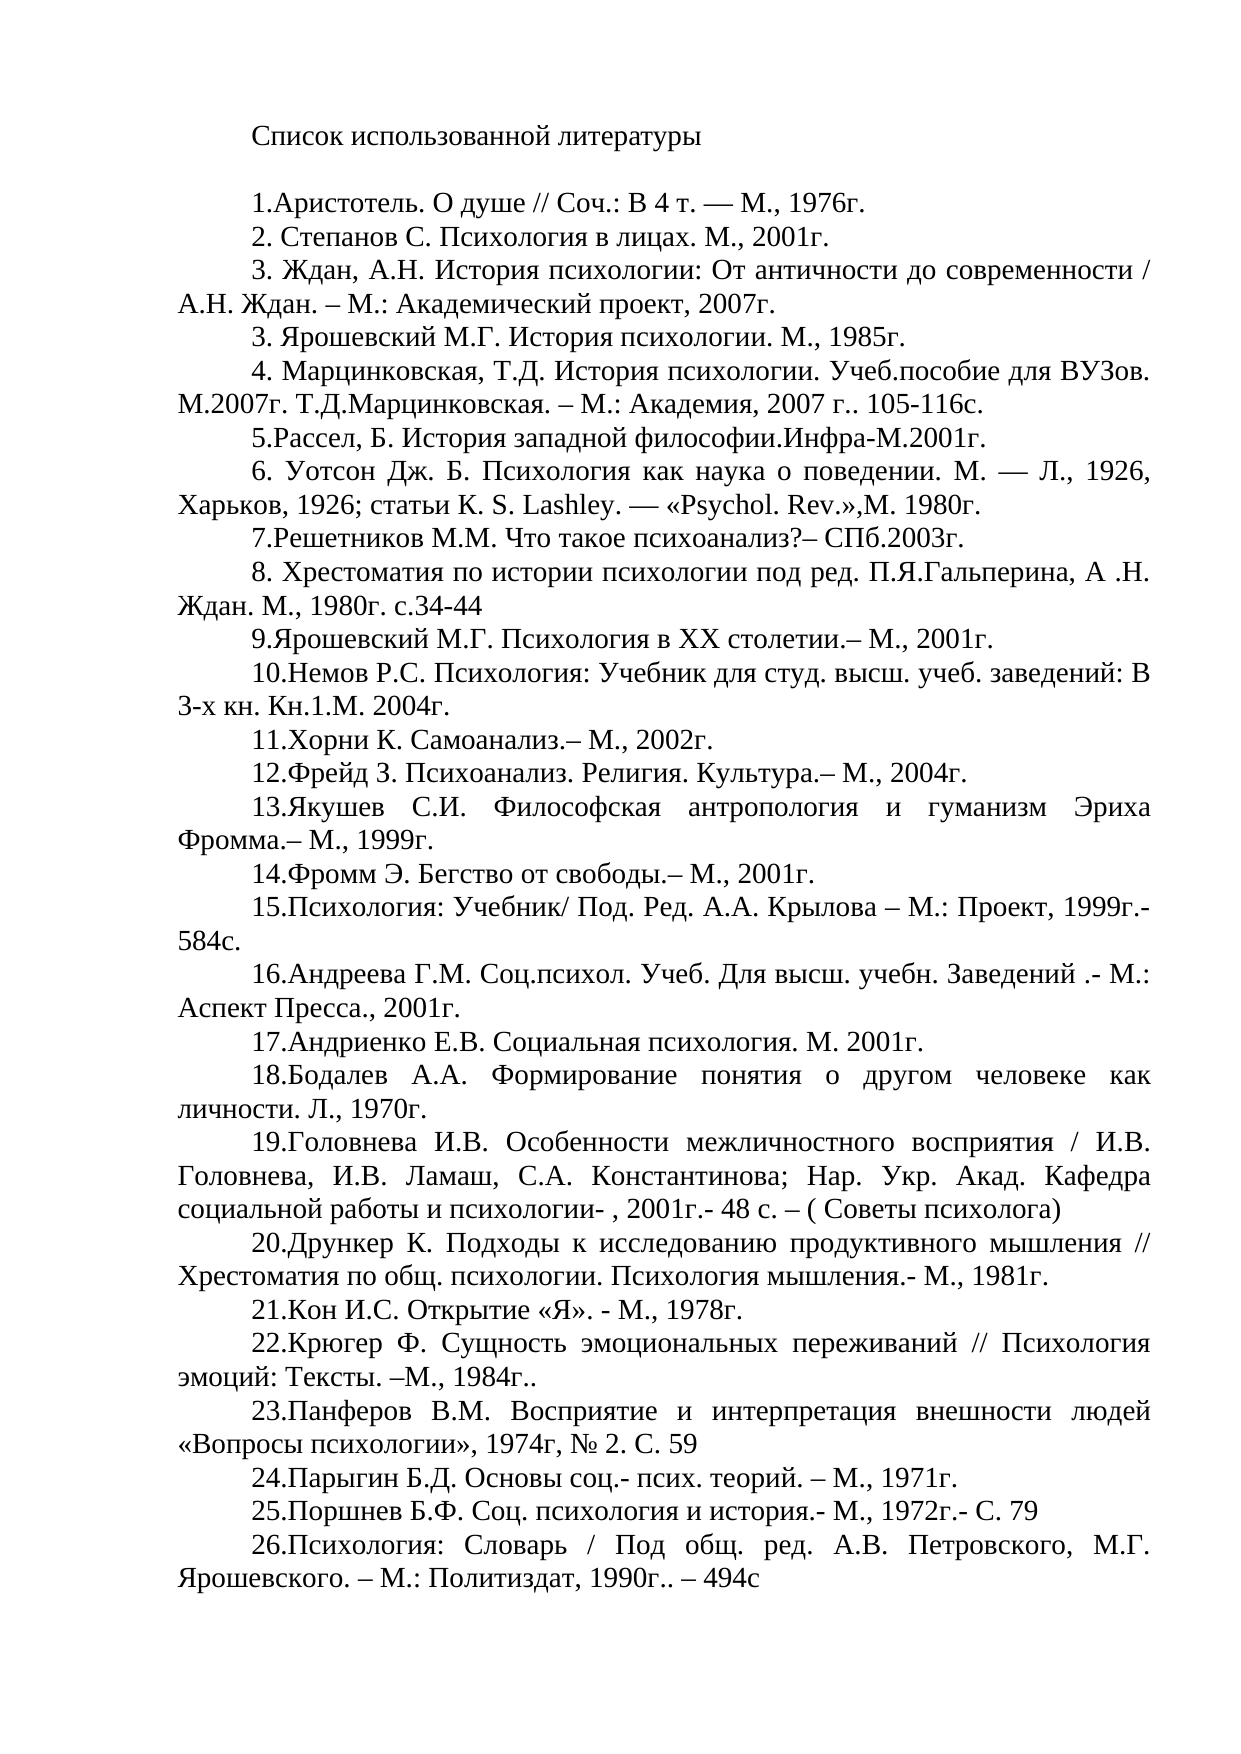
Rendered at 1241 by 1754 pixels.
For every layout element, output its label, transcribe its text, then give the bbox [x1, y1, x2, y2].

text 23.Панферов В.М. Восприятие и интерпретация внешности людей «Вопросы психологии», 1974г, № 2. С. 59 [177, 1393, 1152, 1460]
text 18.Бодалев А.А. Формирование понятия о другом человеке как личности. Л., 1970г. [177, 1057, 1152, 1124]
text 22.Крюгер Ф. Сущность эмоциональных переживаний // Психология эмоций: Тексты. –М., 1984г.. [177, 1326, 1152, 1393]
text 14.Фромм Э. Бегство от свободы.– М., 2001г. [177, 856, 1152, 889]
text 20.Дрункер К. Подходы к исследованию продуктивного мышления // Хрестоматия по общ. психологии. Психология мышления.- М., 1981г. [177, 1225, 1152, 1292]
text 5.Рассел, Б. История западной философии.Инфра-М.2001г. [177, 420, 1152, 453]
text 7.Решетников М.М. Что такое психоанализ?– СПб.2003г. [177, 521, 1152, 554]
text 4. Марцинковская, Т.Д. История психологии. Учеб.пособие для ВУЗов. М.2007г. Т.Д.Марцинковская. – М.: Академия, 2007 г.. 105-116c. [177, 353, 1152, 420]
text 2. Степанов С. Психология в лицах. М., 2001г. [177, 219, 1152, 252]
text 1.Аристотель. О душе // Соч.: В 4 т. — М., 1976г. [177, 185, 1152, 219]
text 6. Уотсон Дж. Б. Психология как наука о поведении. М. — Л., 1926, Харьков, 1926; статьи К. S. Lashley. — «Psychol. Rev.»,М. 1980г. [177, 453, 1152, 521]
text 25.Поршнев Б.Ф. Соц. психология и история.- М., 1972г.- С. 79 [177, 1493, 1152, 1527]
text 15.Психология: Учебник/ Под. Ред. А.А. Крылова – М.: Проект, 1999г.-584с. [177, 889, 1152, 957]
text 10.Немов Р.С. Психология: Учебник для студ. высш. учеб. заведений: В 3-х кн. Кн.1.М. 2004г. [177, 655, 1152, 722]
text 17.Андриенко Е.В. Социальная психология. М. 2001г. [177, 1024, 1152, 1057]
text 13.Якушев С.И. Философская антропология и гуманизм Эриха Фромма.– М., 1999г. [177, 789, 1152, 856]
text 8. Хрестоматия по истории психологии под ред. П.Я.Гальперина, А .Н. Ждан. М., 1980г. с.34-44 [177, 554, 1152, 621]
text 26.Психология: Словарь / Под общ. ред. А.В. Петровского, М.Г. Ярошевского. – М.: Политиздат, 1990г.. – 494с [177, 1527, 1152, 1594]
text 19.Головнева И.В. Особенности межличностного восприятия / И.В. Головнева, И.В. Ламаш, С.А. Константинова; Нар. Укр. Акад. Кафедра социальной работы и психологии- , 2001г.- 48 с. – ( Советы психолога) [177, 1124, 1152, 1225]
subtitle Список использованной литературы [177, 118, 1152, 152]
text 24.Парыгин Б.Д. Основы соц.- псих. теорий. – М., 1971г. [177, 1460, 1152, 1493]
text 21.Кон И.С. Открытие «Я». - М., 1978г. [177, 1292, 1152, 1326]
text 12.Фрейд З. Психоанализ. Религия. Культура.– М., 2004г. [177, 755, 1152, 789]
text 3. Ждан, А.Н. История психологии: От античности до современности / А.Н. Ждан. – М.: Академический проект, 2007г. [177, 252, 1152, 319]
text 11.Хорни К. Самоанализ.– М., 2002г. [177, 722, 1152, 755]
text 9.Ярошевский М.Г. Психология в XX столетии.– М., 2001г. [177, 621, 1152, 655]
text 16.Андреева Г.М. Соц.психол. Учеб. Для высш. учебн. Заведений .- М.: Аспект Пресса., 2001г. [177, 957, 1152, 1024]
text 3. Ярошевский М.Г. История психологии. М., 1985г. [177, 319, 1152, 353]
